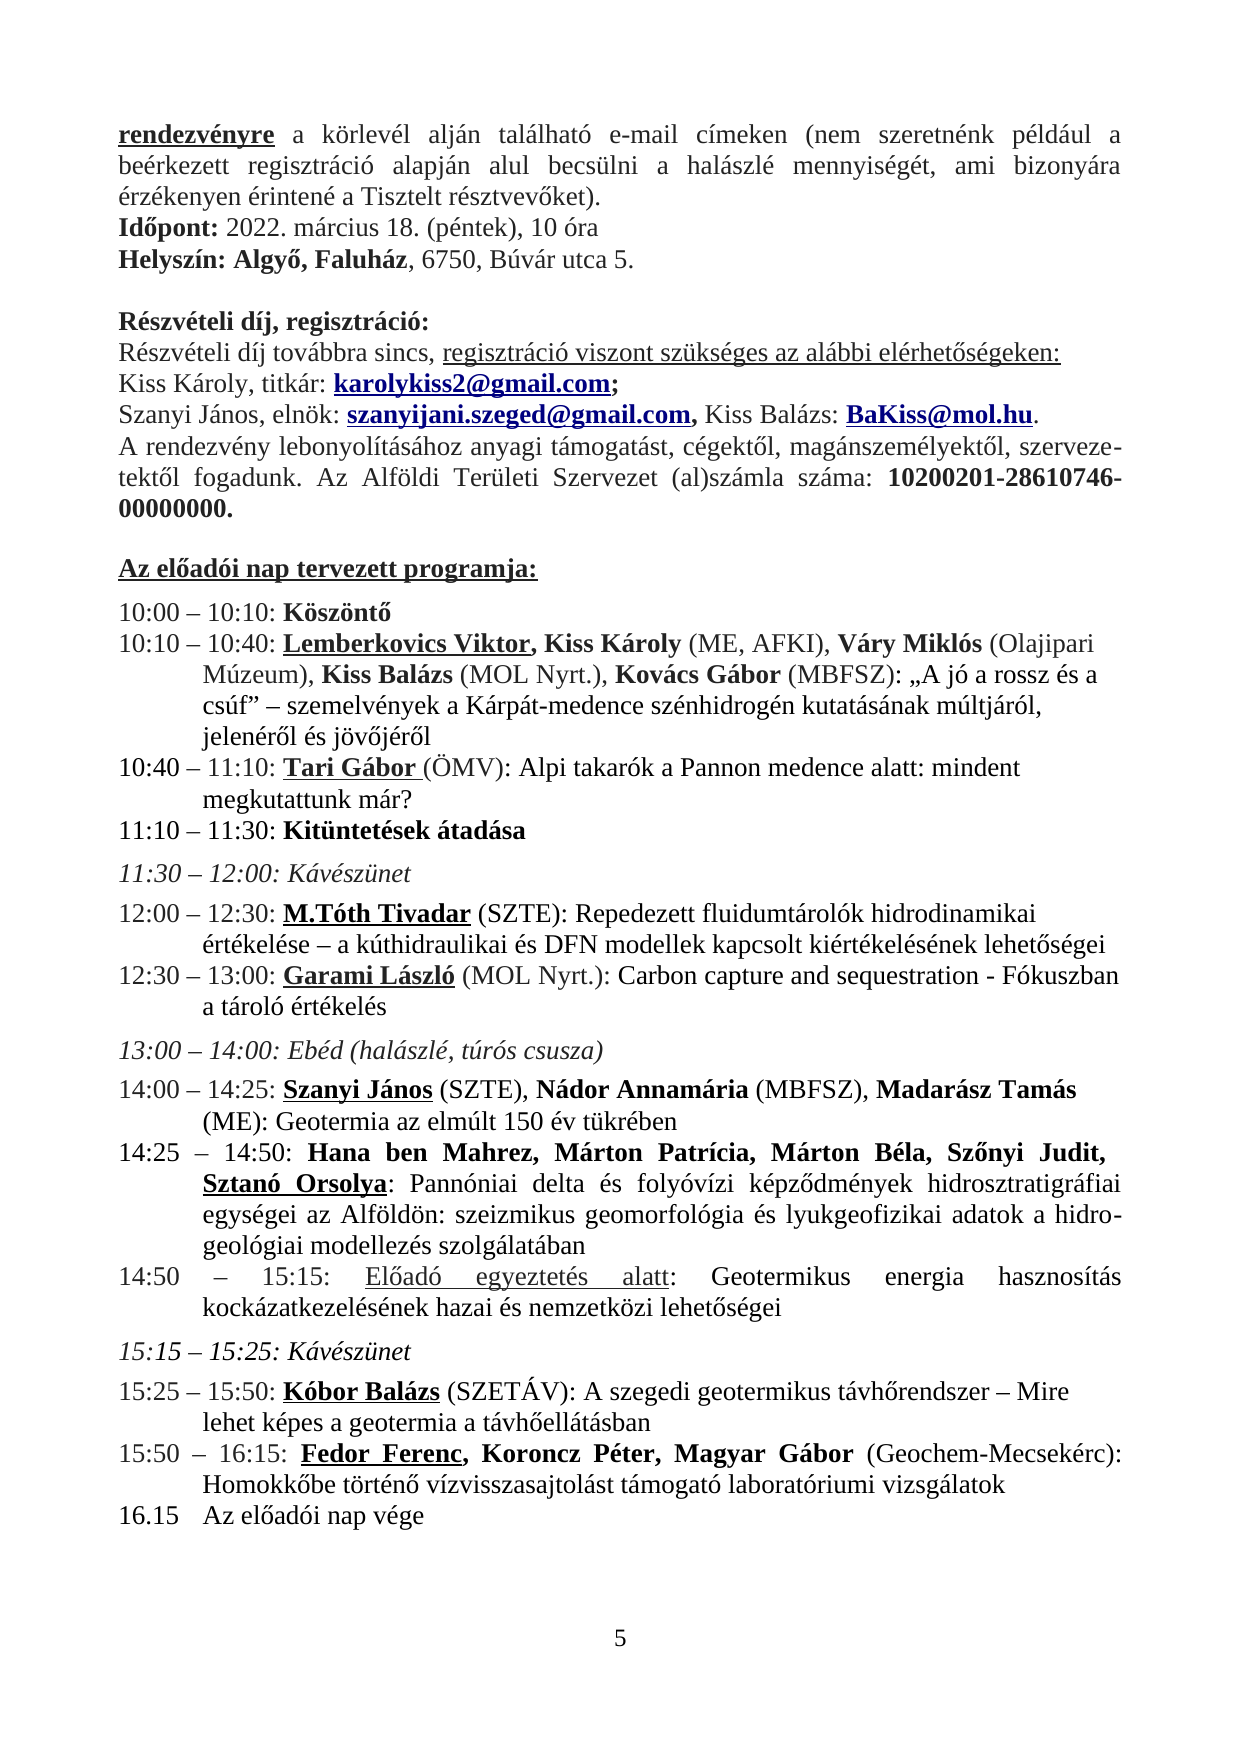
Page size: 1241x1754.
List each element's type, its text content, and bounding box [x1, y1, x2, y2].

text Időpont: 2022. március 18. (péntek), 10 óra [118, 212, 1122, 243]
text 16.15 Az előadói nap vége [118, 1499, 1122, 1530]
text 15:25 – 15:50: Kóbor Balázs (SZETÁV): A szegedi geotermikus távhőrendszer – Mire lehet képes a geotermia a távhőellátásban [118, 1375, 1122, 1437]
text 14:25 – 14:50: Hana ben Mahrez, Márton Patrícia, Márton Béla, Szőnyi Judit, Sztanó Orsolya: Pannóniai delta és folyóvízi képződmények hidrosztratigráfiai egységei az Alföldön: szeizmikus geomorfológia és lyukgeofizikai adatok a hidrogeológiai modellezés szolgálatában [118, 1136, 1122, 1260]
text 12:00 – 12:30: M.Tóth Tivadar (SZTE): Repedezett fluidumtárolók hidrodinamikai értékelése – a kúthidraulikai és DFN modellek kapcsolt kiértékelésének lehetőségei [118, 897, 1122, 959]
text Az előadói nap tervezett programja: [118, 552, 1122, 583]
text 11:10 – 11:30: Kitüntetések átadása [118, 814, 1122, 845]
text 10:10 – 10:40: Lemberkovics Viktor, Kiss Károly (ME, AFKI), Váry Miklós (Olajipari Múzeum), Kiss Balázs (MOL Nyrt.), Kovács Gábor (MBFSZ): „A jó a rossz és a csúf” – szemelvények a Kárpát-medence szénhidrogén kutatásának múltjáról, jelenéről és jövőjéről [118, 627, 1122, 752]
text 11:30 – 12:00: Kávészünet [118, 857, 1122, 889]
text 14:00 – 14:25: Szanyi János (SZTE), Nádor Annamária (MBFSZ), Madarász Tamás (ME): Geotermia az elmúlt 150 év tükrében [118, 1073, 1122, 1136]
text 15:50 – 16:15: Fedor Ferenc, Koroncz Péter, Magyar Gábor (Geochem-Mecsekérc): Homokkőbe történő vízvisszasajtolást támogató laboratóriumi vizsgálatok [118, 1437, 1122, 1499]
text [118, 118, 1122, 212]
text 15:15 – 15:25: Kávészünet [118, 1335, 1122, 1366]
text Szanyi János, elnök: szanyijani.szeged@gmail.com, Kiss Balázs: BaKiss@mol.hu. [118, 398, 1122, 429]
text Helyszín: Algyő, Faluház, 6750, Búvár utca 5. [118, 243, 1122, 274]
text Részvételi díj továbbra sincs, regisztráció viszont szükséges az alábbi elérhetőségeken: [118, 336, 1122, 367]
text 10:40 – 11:10: Tari Gábor (ÖMV): Alpi takarók a Pannon medence alatt: mindent megkutattunk már? [118, 752, 1122, 814]
text 13:00 – 14:00: Ebéd (halászlé, túrós csusza) [118, 1034, 1122, 1065]
text A rendezvény lebonyolításához anyagi támogatást, cégektől, magánszemélyektől, szervezetektől fogadunk. Az Alföldi Területi Szervezet (al)számla száma: 10200201-28610746-00000000. [118, 429, 1122, 523]
text Részvételi díj, regisztráció: [118, 305, 1122, 336]
text 14:50 – 15:15: Előadó egyeztetés alatt: Geotermikus energia hasznosítás kockázatkezelésének hazai és nemzetközi lehetőségei [118, 1260, 1122, 1323]
text 12:30 – 13:00: Garami László (MOL Nyrt.): Carbon capture and sequestration - Fókuszban a tároló értékelés [118, 959, 1122, 1022]
text 10:00 – 10:10: Köszöntő [118, 596, 1122, 627]
text Kiss Károly, titkár: karolykiss2@gmail.com; [118, 367, 1122, 398]
